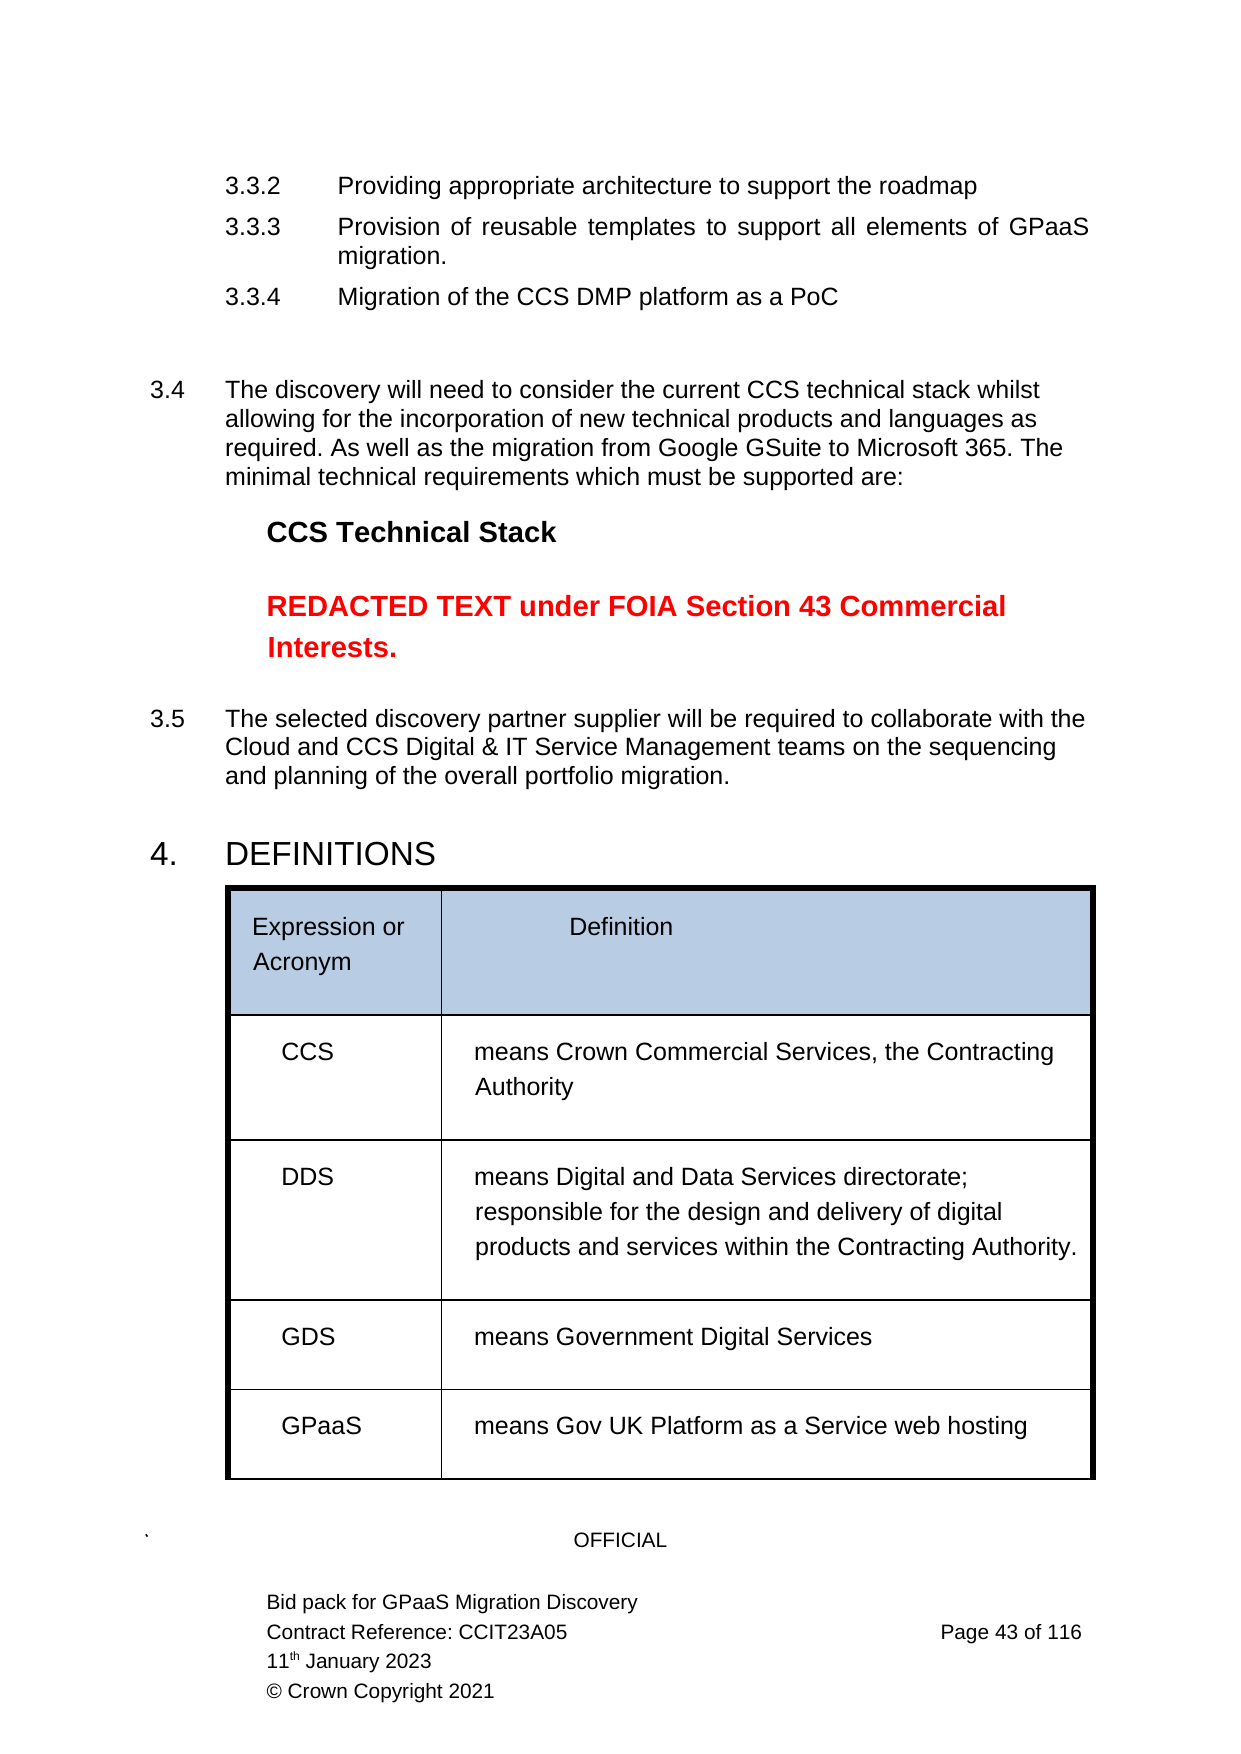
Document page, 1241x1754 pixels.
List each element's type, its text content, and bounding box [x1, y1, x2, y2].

list Migration of the CCS DMP platform as a PoC [225, 282, 1090, 311]
table_cell GPaaS [231, 1390, 441, 1478]
subtitle Provision of reusable templates to support all elements of GPaaS migration. [225, 212, 1090, 269]
subtitle The discovery will need to consider the current CCS technical stack whilst allowing for the incorporation of new technical products and languages as required. As well as the migration from Google GSuite to Microsoft 365. The minimal technical requirements which must be supported are: [150, 375, 1090, 490]
list The selected discovery partner supplier will be required to collaborate with the Cloud and CCS Digital & IT Service Management teams on the sequencing and planning of the overall portfolio migration. [150, 704, 1090, 790]
table_cell means Gov UK Platform as a Service web hosting [442, 1390, 1090, 1478]
text REDACTED TEXT under FOIA Section 43 Commercial Interests. [266, 589, 1090, 664]
subtitle DEFINITIONS [150, 834, 1090, 872]
table_cell means Digital and Data Services directorate; responsible for the design and delivery of digital products and services within the Contracting Authority. [442, 1141, 1090, 1299]
table_cell DDS [231, 1141, 441, 1299]
text CCS Technical Stack [266, 515, 1090, 549]
table_cell GDS [231, 1301, 441, 1389]
table_cell CCS [231, 1016, 441, 1139]
table_cell means Crown Commercial Services, the Contracting Authority [442, 1016, 1090, 1139]
table_header Expression or Acronym [231, 891, 441, 1014]
table_header Definition [442, 891, 1090, 1014]
subtitle Providing appropriate architecture to support the roadmap [225, 171, 1090, 199]
table_cell means Government Digital Services [442, 1301, 1090, 1389]
